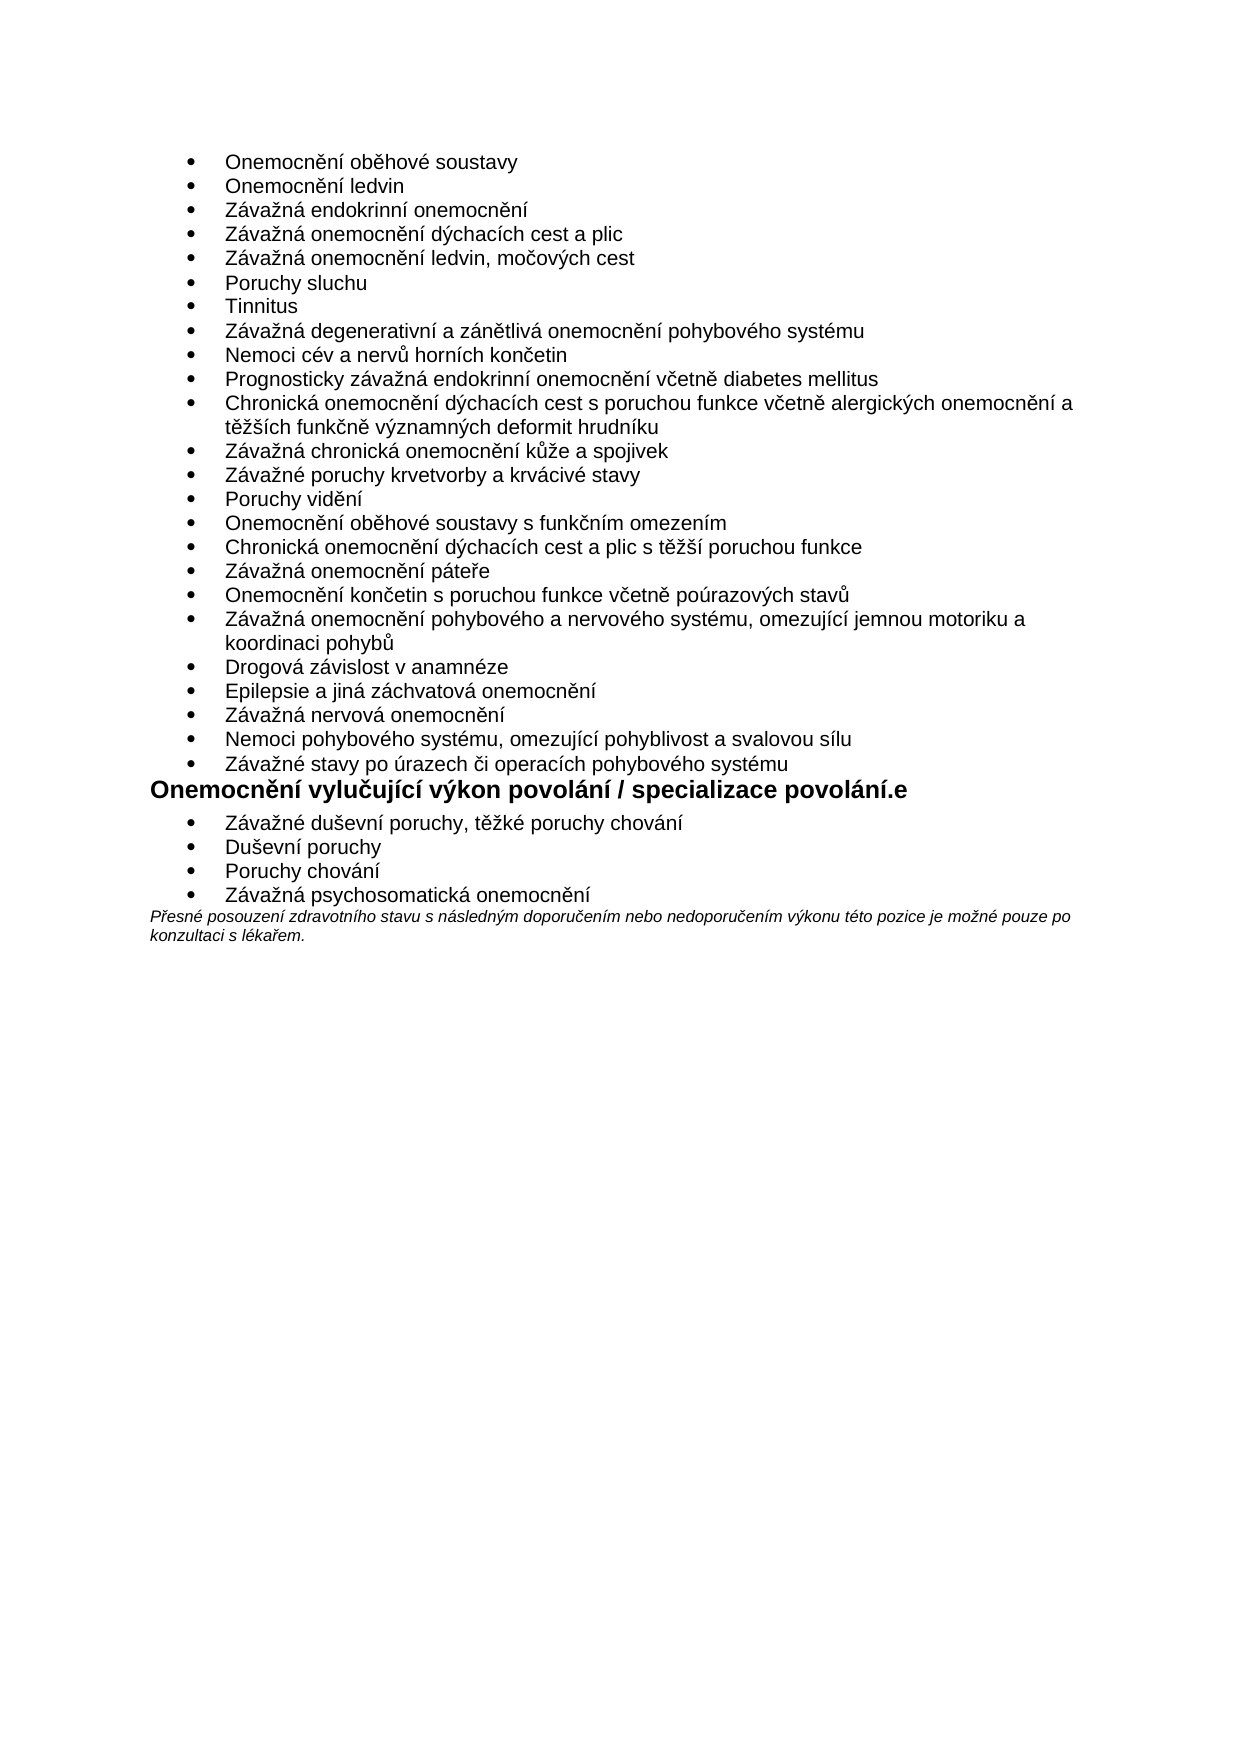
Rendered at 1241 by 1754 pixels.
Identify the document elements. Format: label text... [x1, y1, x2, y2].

list Onemocnění oběhové soustavy [187, 150, 1090, 174]
list Závažná psychosomatická onemocnění [187, 883, 1090, 907]
list Závažná onemocnění pohybového a nervového systému, omezující jemnou motoriku a koordinaci pohybů [187, 607, 1090, 655]
list Onemocnění ledvin [187, 174, 1090, 198]
list Závažná endokrinní onemocnění [187, 198, 1090, 222]
list Závažné poruchy krvetvorby a krvácivé stavy [187, 463, 1090, 487]
list Duševní poruchy [187, 834, 1090, 858]
list Tinnitus [187, 294, 1090, 318]
list Poruchy sluchu [187, 270, 1090, 294]
list Chronická onemocnění dýchacích cest a plic s těžší poruchou funkce [187, 535, 1090, 559]
list Prognosticky závažná endokrinní onemocnění včetně diabetes mellitus [187, 367, 1090, 391]
list Závažné stavy po úrazech či operacích pohybového systému [187, 751, 1090, 775]
list Závažná onemocnění dýchacích cest a plic [187, 222, 1090, 246]
list Epilepsie a jiná záchvatová onemocnění [187, 679, 1090, 703]
list Závažné duševní poruchy, těžké poruchy chování [187, 810, 1090, 834]
list Závažná onemocnění páteře [187, 559, 1090, 583]
list Závažná degenerativní a zánětlivá onemocnění pohybového systému [187, 318, 1090, 342]
text Přesné posouzení zdravotního stavu s následným doporučením nebo nedoporučením výkonu této pozice je možné pouze po konzultaci s lékařem. [150, 907, 1090, 945]
subtitle Onemocnění vylučující výkon povolání / specializace povolání.e [150, 775, 1090, 804]
list Závažná nervová onemocnění [187, 703, 1090, 727]
list Nemoci cév a nervů horních končetin [187, 342, 1090, 367]
list Onemocnění oběhové soustavy s funkčním omezením [187, 511, 1090, 535]
list Nemoci pohybového systému, omezující pohyblivost a svalovou sílu [187, 727, 1090, 751]
list Onemocnění končetin s poruchou funkce včetně poúrazových stavů [187, 583, 1090, 607]
list Závažná onemocnění ledvin, močových cest [187, 246, 1090, 270]
list Drogová závislost v anamnéze [187, 655, 1090, 679]
list Poruchy vidění [187, 487, 1090, 511]
list Poruchy chování [187, 858, 1090, 883]
list Závažná chronická onemocnění kůže a spojivek [187, 439, 1090, 463]
list Chronická onemocnění dýchacích cest s poruchou funkce včetně alergických onemocnění a těžších funkčně významných deformit hrudníku [187, 391, 1090, 439]
